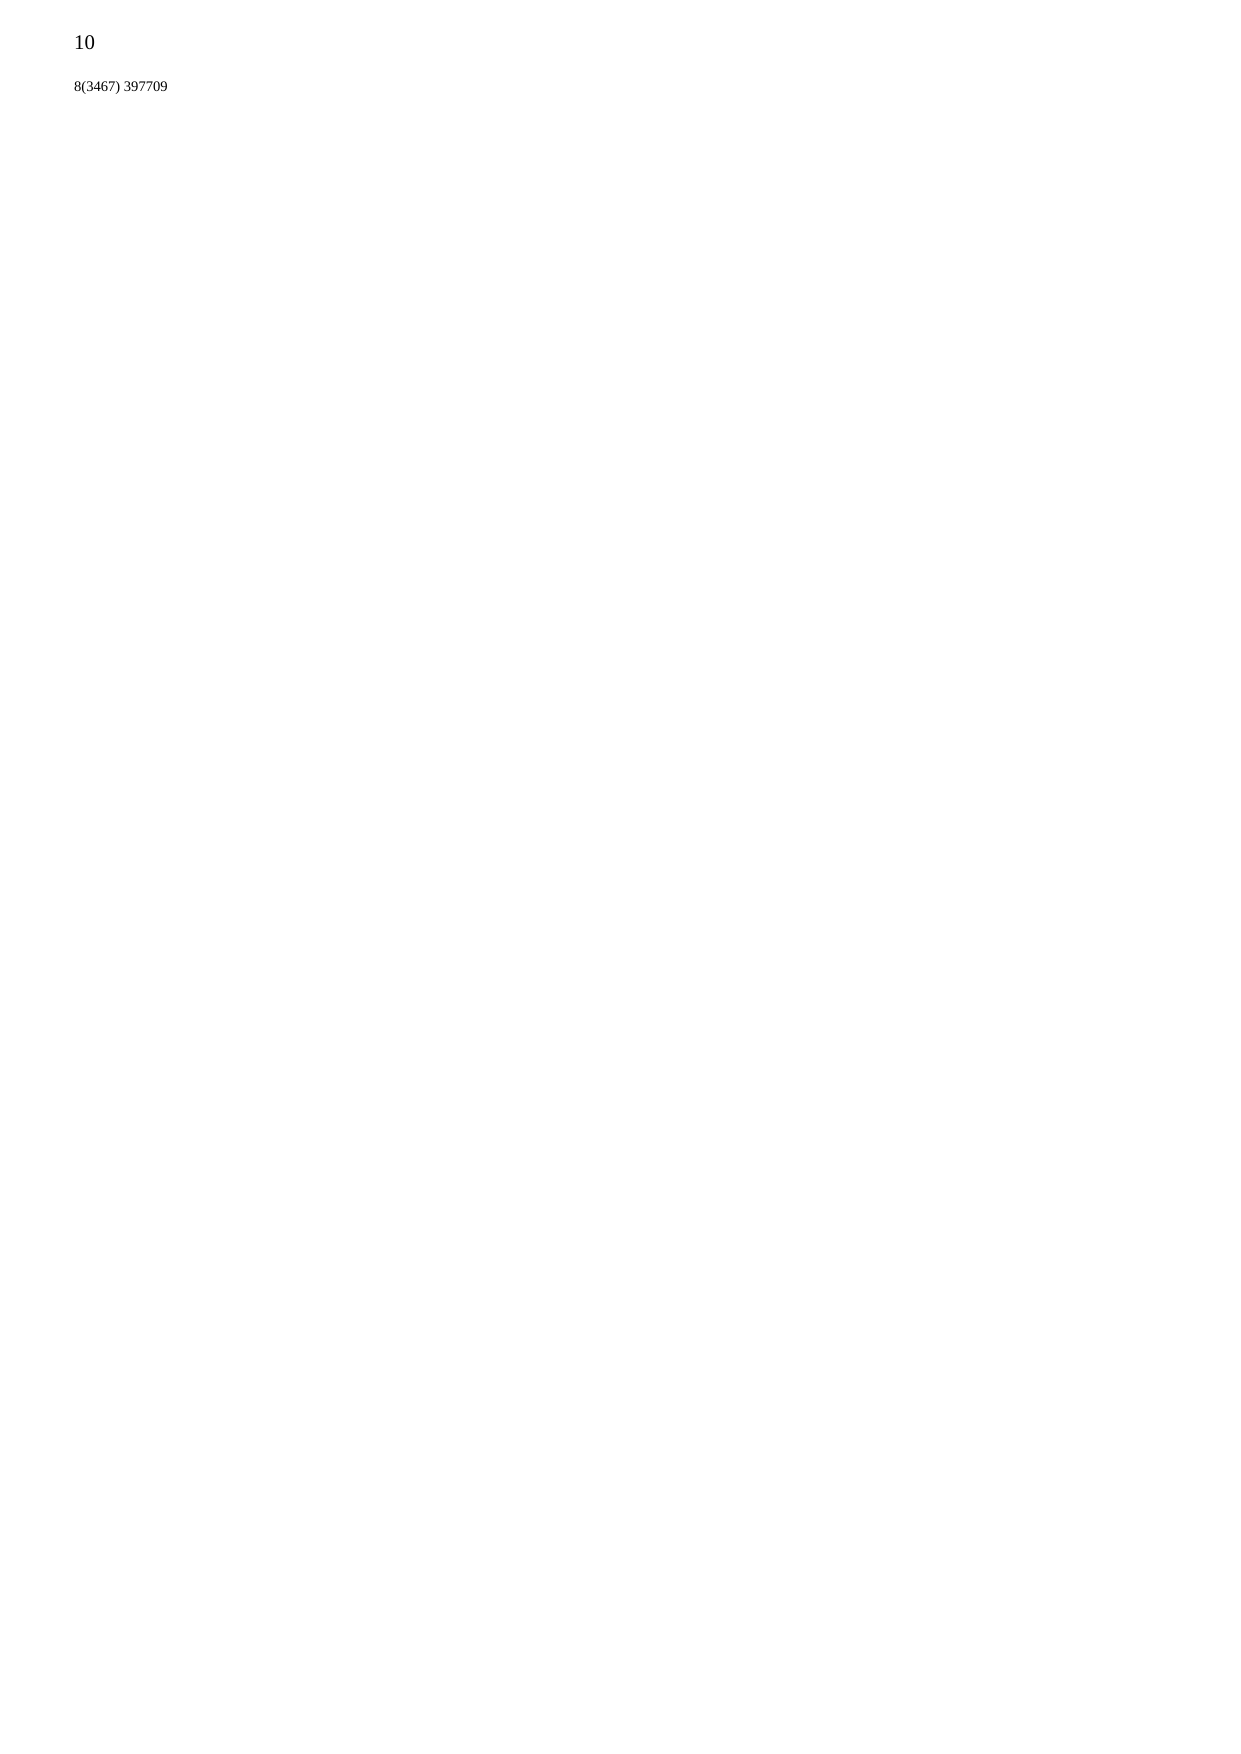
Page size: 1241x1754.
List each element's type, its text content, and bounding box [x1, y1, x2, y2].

text 8(3467) 397709 [74, 78, 1182, 94]
